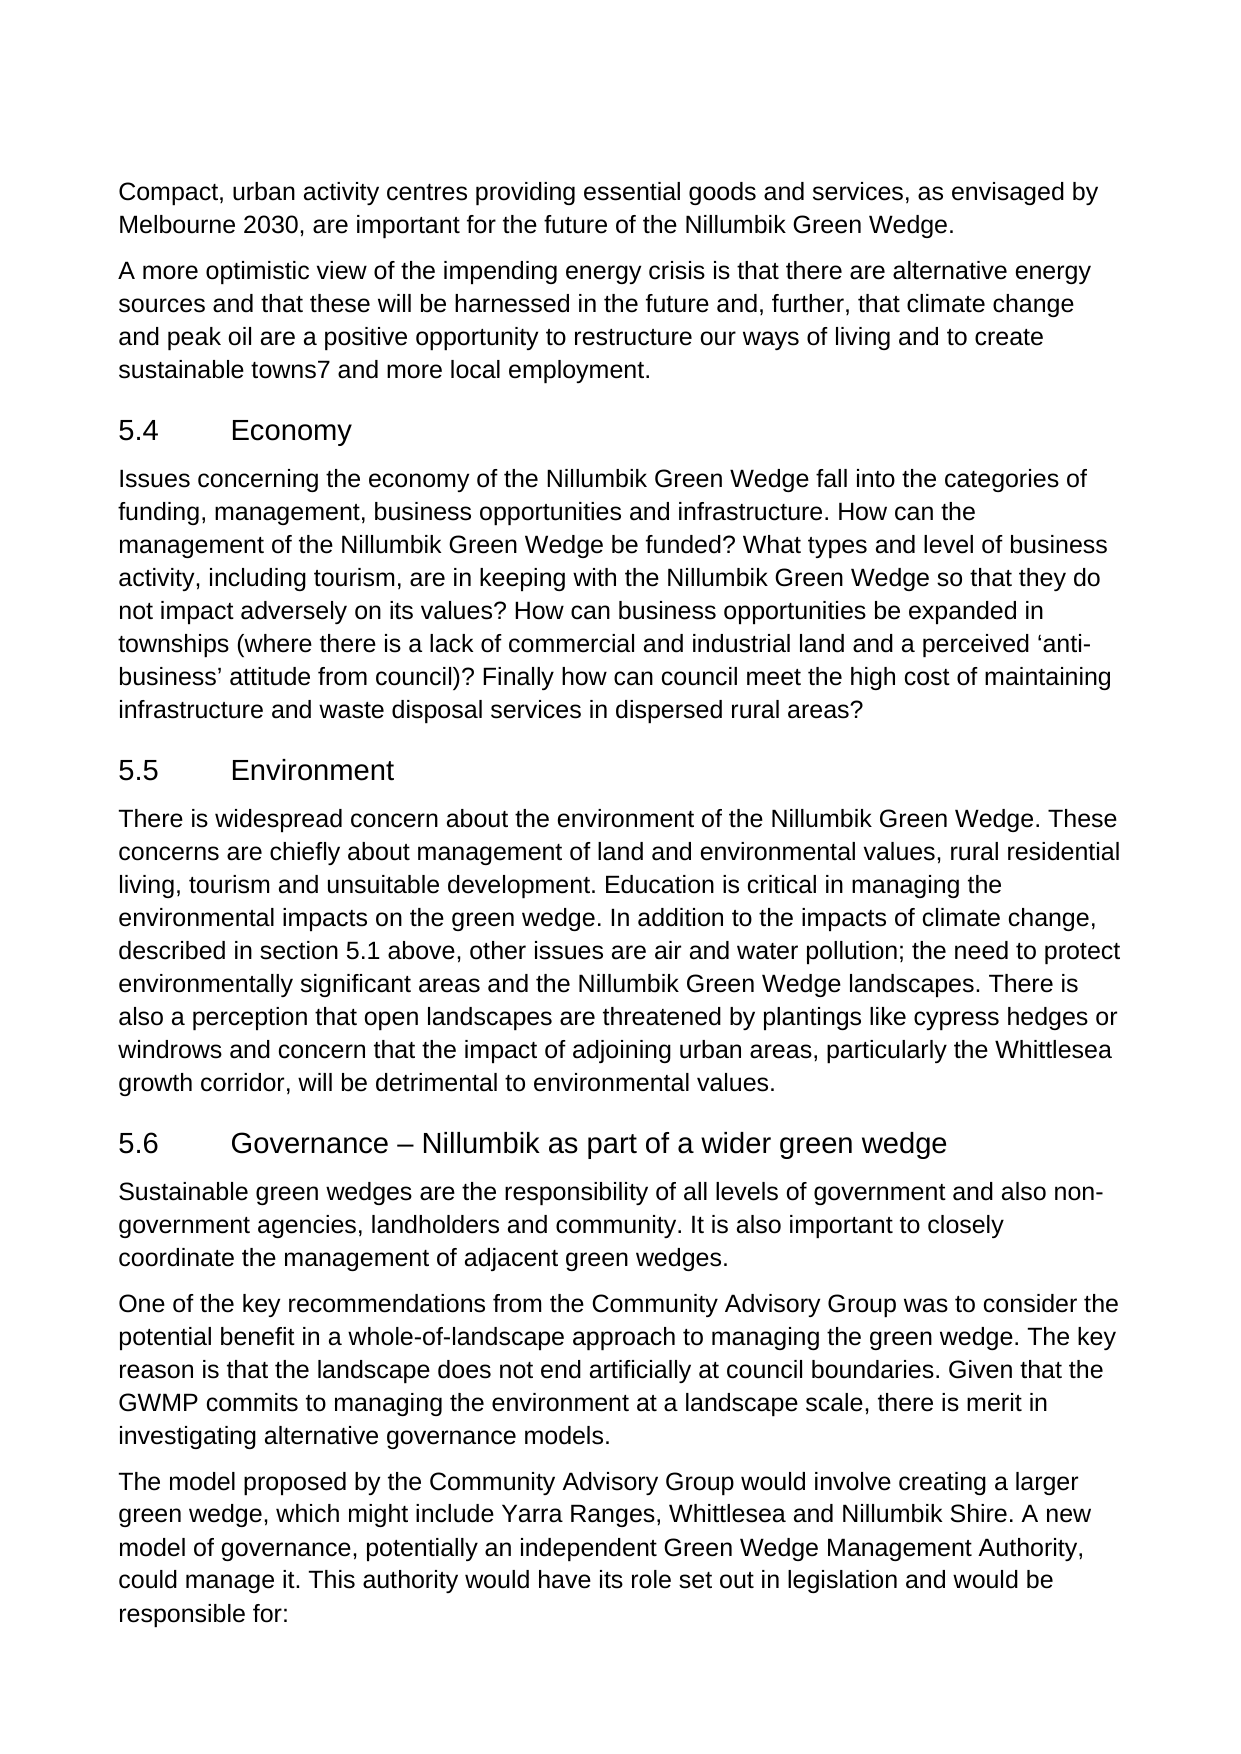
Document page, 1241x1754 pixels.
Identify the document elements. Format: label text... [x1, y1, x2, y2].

text Compact, urban activity centres providing essential goods and services, as envisaged by Melbourne 2030, are important for the future of the Nillumbik Green Wedge. [118, 177, 1122, 239]
text A more optimistic view of the impending energy crisis is that there are alternative energy sources and that these will be harnessed in the future and, further, that climate change and peak oil are a positive opportunity to restructure our ways of living and to create sustainable towns7 and more local employment. [118, 256, 1122, 383]
subtitle Economy [118, 413, 1122, 446]
text Sustainable green wedges are the responsibility of all levels of government and also non-government agencies, landholders and community. It is also important to closely coordinate the management of adjacent green wedges. [118, 1177, 1122, 1272]
text There is widespread concern about the environment of the Nillumbik Green Wedge. These concerns are chiefly about management of land and environmental values, rural residential living, tourism and unsuitable development. Education is critical in managing the environmental impacts on the green wedge. In addition to the impacts of climate change, described in section 5.1 above, other issues are air and water pollution; the need to protect environmentally significant areas and the Nillumbik Green Wedge landscapes. There is also a perception that open landscapes are threatened by plantings like cypress hedges or windrows and concern that the impact of adjoining urban areas, particularly the Whittlesea growth corridor, will be detrimental to environmental values. [118, 804, 1122, 1097]
text Issues concerning the economy of the Nillumbik Green Wedge fall into the categories of funding, management, business opportunities and infrastructure. How can the management of the Nillumbik Green Wedge be funded? What types and level of business activity, including tourism, are in keeping with the Nillumbik Green Wedge so that they do not impact adversely on its values? How can business opportunities be expanded in townships (where there is a lack of commercial and industrial land and a perceived ‘anti-business’ attitude from council)? Finally how can council meet the high cost of maintaining infrastructure and waste disposal services in dispersed rural areas? [118, 464, 1122, 724]
subtitle Environment [118, 753, 1122, 787]
text The model proposed by the Community Advisory Group would involve creating a larger green wedge, which might include Yarra Ranges, Whittlesea and Nillumbik Shire. A new model of governance, potentially an independent Green Wedge Management Authority, could manage it. This authority would have its role set out in legislation and would be responsible for: [118, 1466, 1122, 1627]
subtitle Governance – Nillumbik as part of a wider green wedge [118, 1126, 1122, 1160]
text One of the key recommendations from the Community Advisory Group was to consider the potential benefit in a whole-of-landscape approach to managing the green wedge. The key reason is that the landscape does not end artificially at council boundaries. Given that the GWMP commits to managing the environment at a landscape scale, there is merit in investigating alternative governance models. [118, 1289, 1122, 1450]
